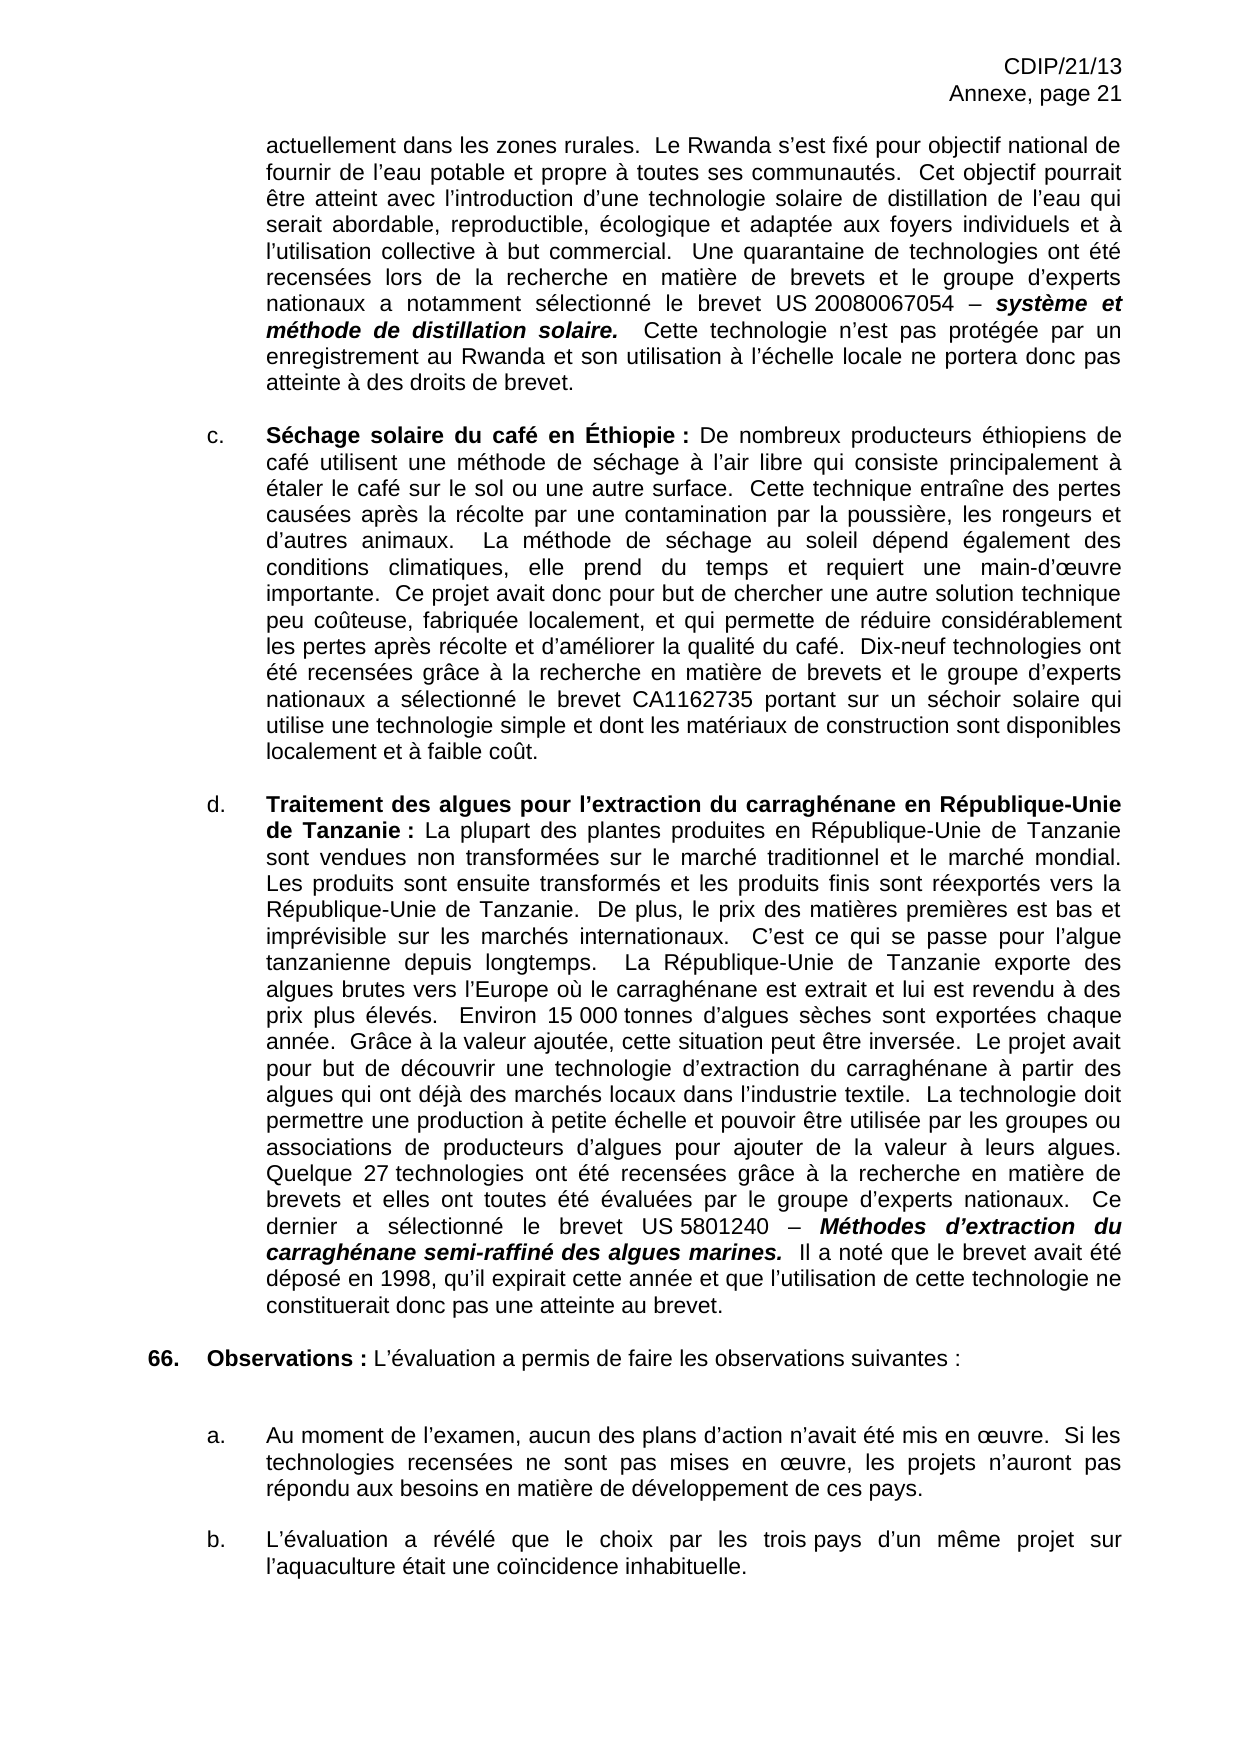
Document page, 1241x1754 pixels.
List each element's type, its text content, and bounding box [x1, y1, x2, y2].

list Traitement des algues pour l’extraction du carraghénane en République-Unie de Tanzanie : La plupart des plantes produites en République-Unie de Tanzanie sont vendues non transformées sur le marché traditionnel et le marché mondial. Les produits sont ensuite transformés et les produits finis sont réexportés vers la République-Unie de Tanzanie. De plus, le prix des matières premières est bas et imprévisible sur les marchés internationaux. C’est ce qui se passe pour l’algue tanzanienne depuis longtemps. La République-Unie de Tanzanie exporte des algues brutes vers l’Europe où le carraghénane est extrait et lui est revendu à des prix plus élevés. Environ 15 000 tonnes d’algues sèches sont exportées chaque année. Grâce à la valeur ajoutée, cette situation peut être inversée. Le projet avait pour but de découvrir une technologie d’extraction du carraghénane à partir des algues qui ont déjà des marchés locaux dans l’industrie textile. La technologie doit permettre une production à petite échelle et pouvoir être utilisée par les groupes ou associations de producteurs d’algues pour ajouter de la valeur à leurs algues. Quelque 27 technologies ont été recensées grâce à la recherche en matière de brevets et elles ont toutes été évaluées par le groupe d’experts nationaux. Ce dernier a sélectionné le brevet US 5801240 – Méthodes d’extraction du carraghénane semi-raffiné des algues marines. Il a noté que le brevet avait été déposé en 1998, qu’il expirait cette année et que l’utilisation de cette technologie ne constituerait donc pas une atteinte au brevet. [207, 791, 1122, 1318]
list L’évaluation a révélé que le choix par les trois pays d’un même projet sur l’aquaculture était une coïncidence inhabituelle. [207, 1526, 1122, 1579]
list Observations : L’évaluation a permis de faire les observations suivantes : [148, 1344, 1122, 1371]
list Séchage solaire du café en Éthiopie : De nombreux producteurs éthiopiens de café utilisent une méthode de séchage à l’air libre qui consiste principalement à étaler le café sur le sol ou une autre surface. Cette technique entraîne des pertes causées après la récolte par une contamination par la poussière, les rongeurs et d’autres animaux. La méthode de séchage au soleil dépend également des conditions climatiques, elle prend du temps et requiert une main-d’œuvre importante. Ce projet avait donc pour but de chercher une autre solution technique peu coûteuse, fabriquée localement, et qui permette de réduire considérablement les pertes après récolte et d’améliorer la qualité du café. Dix-neuf technologies ont été recensées grâce à la recherche en matière de brevets et le groupe d’experts nationaux a sélectionné le brevet CA1162735 portant sur un séchoir solaire qui utilise une technologie simple et dont les matériaux de construction sont disponibles localement et à faible coût. [207, 422, 1122, 765]
list Au moment de l’examen, aucun des plans d’action n’avait été mis en œuvre. Si les technologies recensées ne sont pas mises en œuvre, les projets n’auront pas répondu aux besoins en matière de développement de ces pays. [207, 1422, 1122, 1501]
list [207, 132, 1122, 396]
